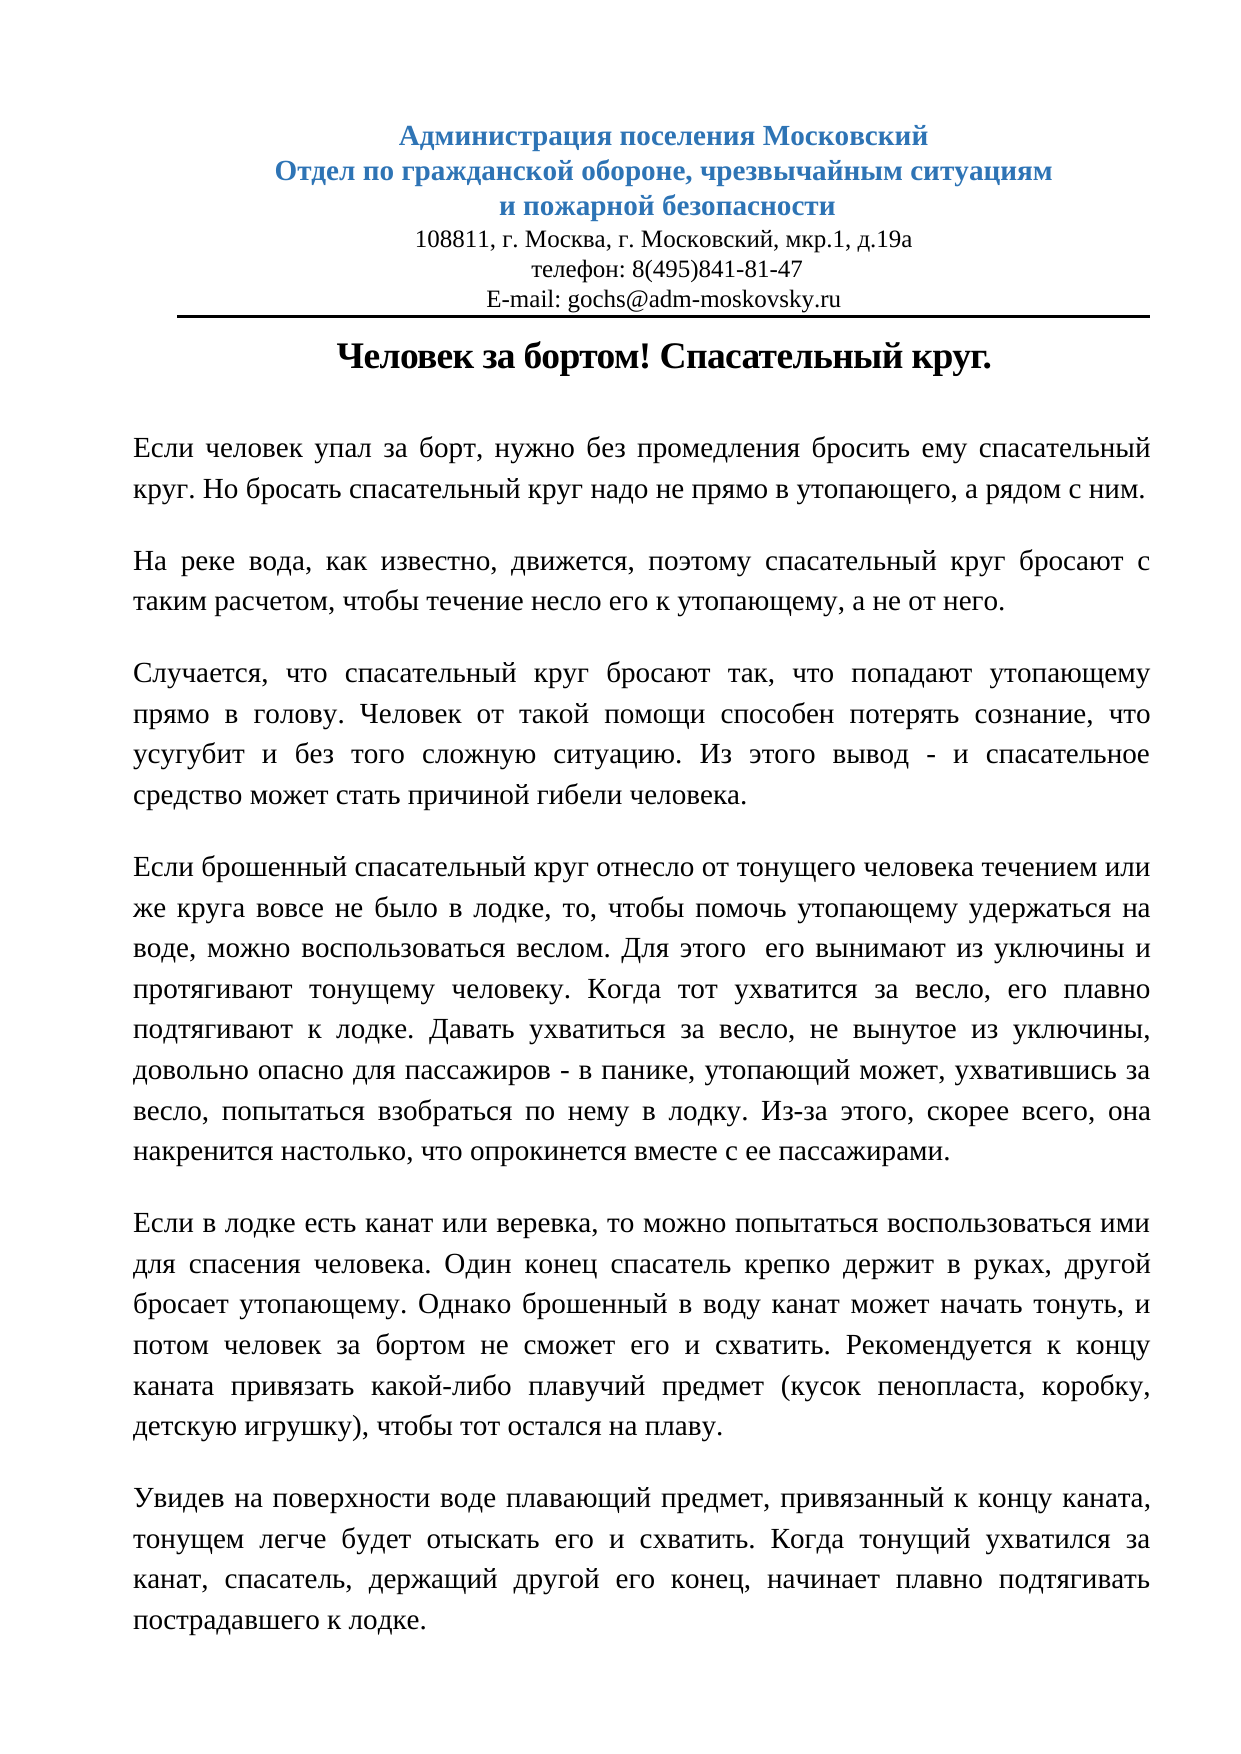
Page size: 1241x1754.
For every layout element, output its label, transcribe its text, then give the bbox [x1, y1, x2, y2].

text Человек за бортом! Спасательный круг. [177, 320, 1152, 376]
text 108811, г. Москва, г. Московский, мкр.1, д.19а [177, 224, 1150, 252]
text Отдел по гражданской обороне, чрезвычайным ситуациям [177, 153, 1150, 187]
text и пожарной безопасности [177, 188, 1150, 222]
text Администрация поселения Московский [177, 118, 1150, 152]
text телефон: 8(495)841-81-47 [177, 254, 1150, 283]
text Если брошенный спасательный круг отнесло от тонущего человека течением или же круга вовсе не было в лодке, то, чтобы помочь утопающему удержаться на воде, можно воспользоваться веслом. Для этого его вынимают из уключины и протягивают тонущему человеку. Когда тот ухватится за весло, его плавно подтягивают к лодке. Давать ухватиться за весло, не вынутое из уключины, довольно опасно для пассажиров - в панике, утопающий может, ухватившись за весло, попытаться взобраться по нему в лодку. Из-за этого, скорее всего, она накренится настолько, что опрокинется вместе с ее пассажирами. [133, 842, 1152, 1167]
text Если в лодке есть канат или веревка, то можно попытаться воспользоваться ими для спасения человека. Один конец спасатель крепко держит в руках, другой бросает утопающему. Однако брошенный в воду канат может начать тонуть, и потом человек за бортом не сможет его и схватить. Рекомендуется к концу каната привязать какой-либо плавучий предмет (кусок пенопласта, коробку, детскую игрушку), чтобы тот остался на плаву. [133, 1198, 1152, 1442]
text На реке вода, как известно, движется, поэтому спасательный круг бросают с таким расчетом, чтобы течение несло его к утопающему, а не от него. [133, 536, 1152, 617]
text E-mail: gochs@adm-moskovsky.ru [177, 284, 1150, 315]
text Если человек упал за борт, нужно без промедления бросить ему спасательный круг. Но бросать спасательный круг надо не прямо в утопающего, а рядом с ним. [133, 423, 1152, 504]
text Случается, что спасательный круг бросают так, что попадают утопающему прямо в голову. Человек от такой помощи способен потерять сознание, что усугубит и без того сложную ситуацию. Из этого вывод - и спасательное средство может стать причиной гибели человека. [133, 648, 1152, 811]
text Увидев на поверхности воде плавающий предмет, привязанный к концу каната, тонущем легче будет отыскать его и схватить. Когда тонущий ухватился за канат, спасатель, держащий другой его конец, начинает плавно подтягивать пострадавшего к лодке. [133, 1473, 1152, 1636]
